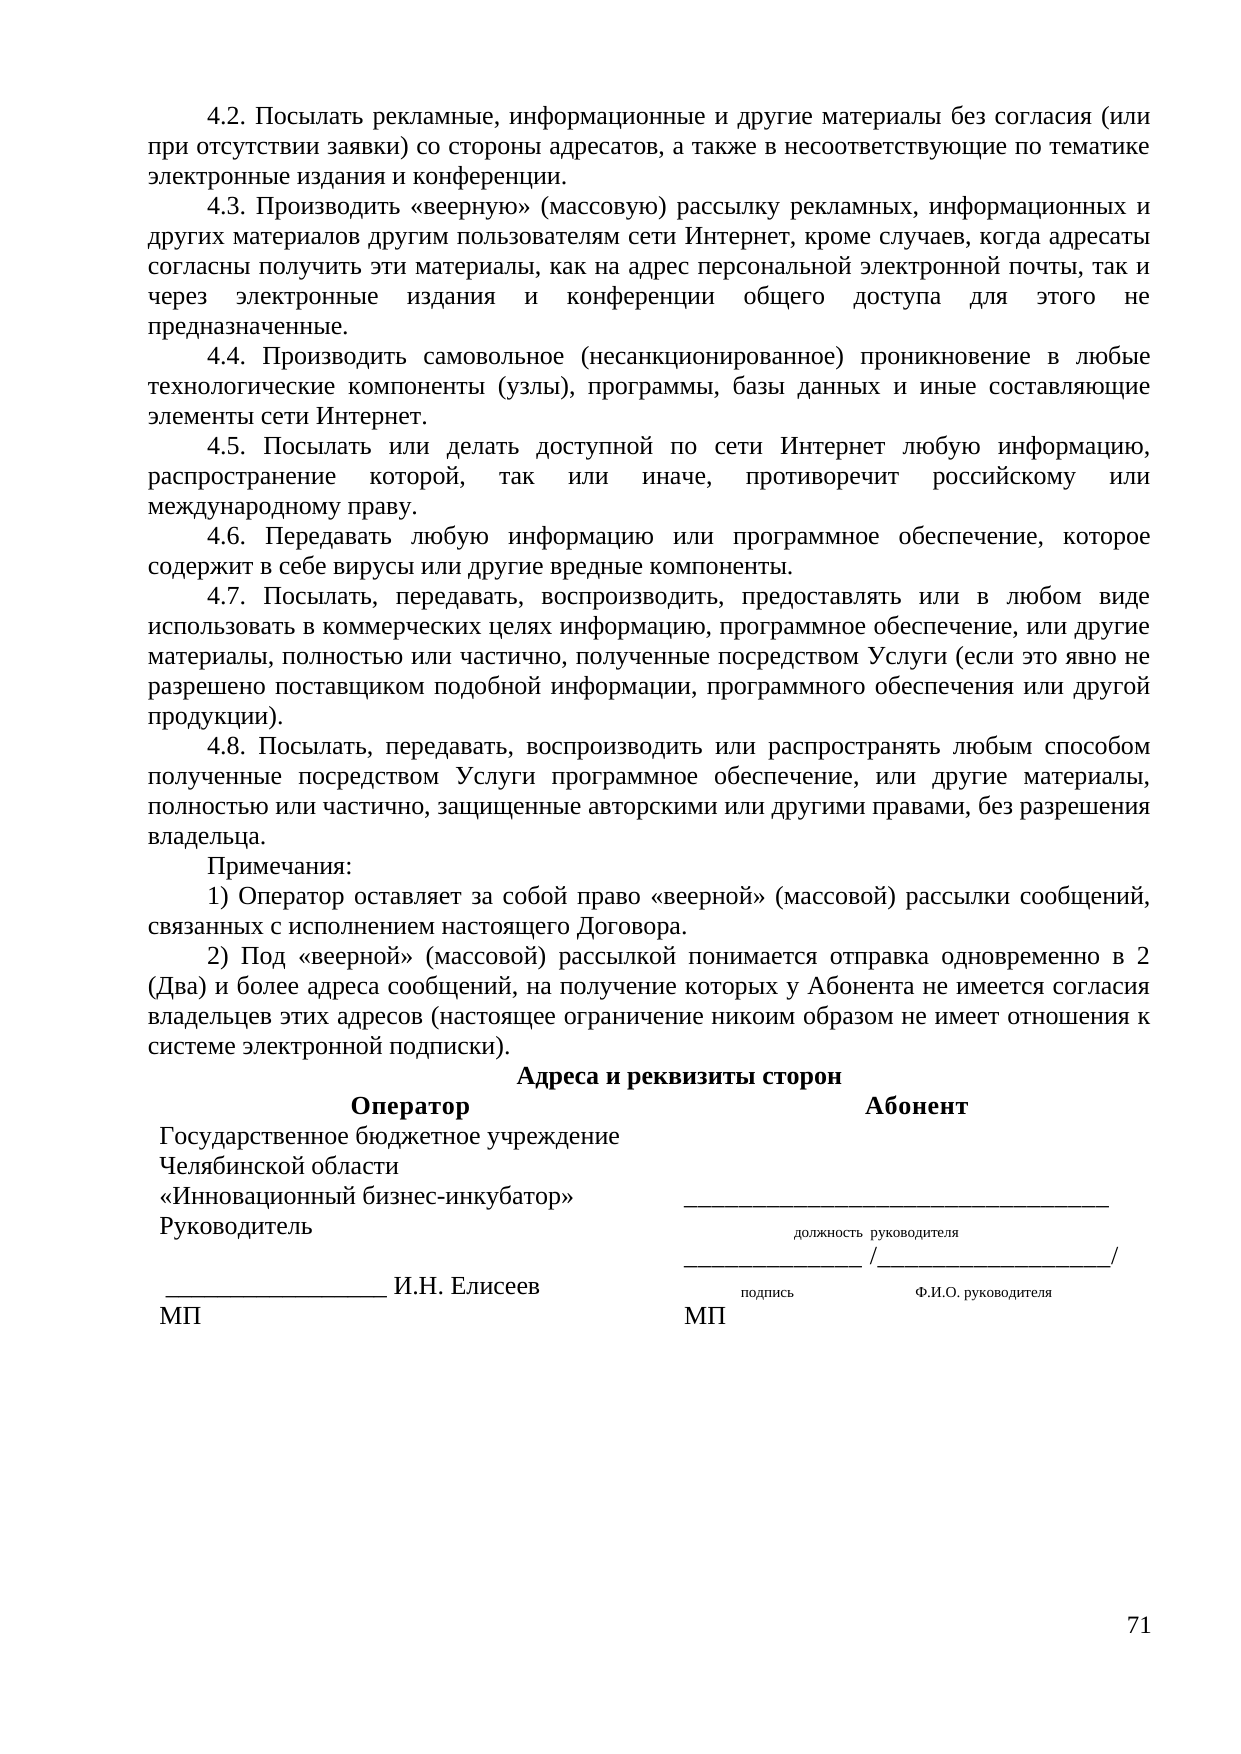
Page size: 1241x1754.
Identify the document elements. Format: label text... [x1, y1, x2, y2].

text Адреса и реквизиты сторон [207, 1060, 1152, 1090]
text 4.6. Передавать любую информацию или программное обеспечение, которое содержит в себе вирусы или другие вредные компоненты. [148, 520, 1152, 580]
text Примечания: [148, 850, 1152, 880]
text 4.7. Посылать, передавать, воспроизводить, предоставлять или в любом виде использовать в коммерческих целях информацию, программное обеспечение, или другие материалы, полностью или частично, полученные посредством Услуги (если это явно не разрешено поставщиком подобной информации, программного обеспечения или другой продукции). [148, 580, 1152, 730]
text 2) Под «веерной» (массовой) рассылкой понимается отправка одновременно в 2 (Два) и более адреса сообщений, на получение которых у Абонента не имеется согласия владельцев этих адресов (настоящее ограничение никоим образом не имеет отношения к системе электронной подписки). [148, 940, 1152, 1060]
text 1) Оператор оставляет за собой право «веерной» (массовой) рассылки сообщений, связанных с исполнением настоящего Договора. [148, 880, 1152, 940]
text 4.2. Посылать рекламные, информационные и другие материалы без согласия (или при отсутствии заявки) со стороны адресатов, а также в несоответствующие по тематике электронные издания и конференции. [148, 100, 1152, 190]
text 4.5. Посылать или делать доступной по сети Интернет любую информацию, распространение которой, так или иначе, противоречит российскому или международному праву. [148, 430, 1152, 520]
text 4.3. Производить «веерную» (массовую) рассылку рекламных, информационных и других материалов другим пользователям сети Интернет, кроме случаев, когда адресаты согласны получить эти материалы, как на адрес персональной электронной почты, так и через электронные издания и конференции общего доступа для этого не предназначенные. [148, 190, 1152, 340]
text 4.4. Производить самовольное (несанкционированное) проникновение в любые технологические компоненты (узлы), программы, базы данных и иные составляющие элементы сети Интернет. [148, 340, 1152, 430]
text 4.8. Посылать, передавать, воспроизводить или распространять любым способом полученные посредством Услуги программное обеспечение, или другие материалы, полностью или частично, защищенные авторскими или другими правами, без разрешения владельца. [148, 730, 1152, 850]
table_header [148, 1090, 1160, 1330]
